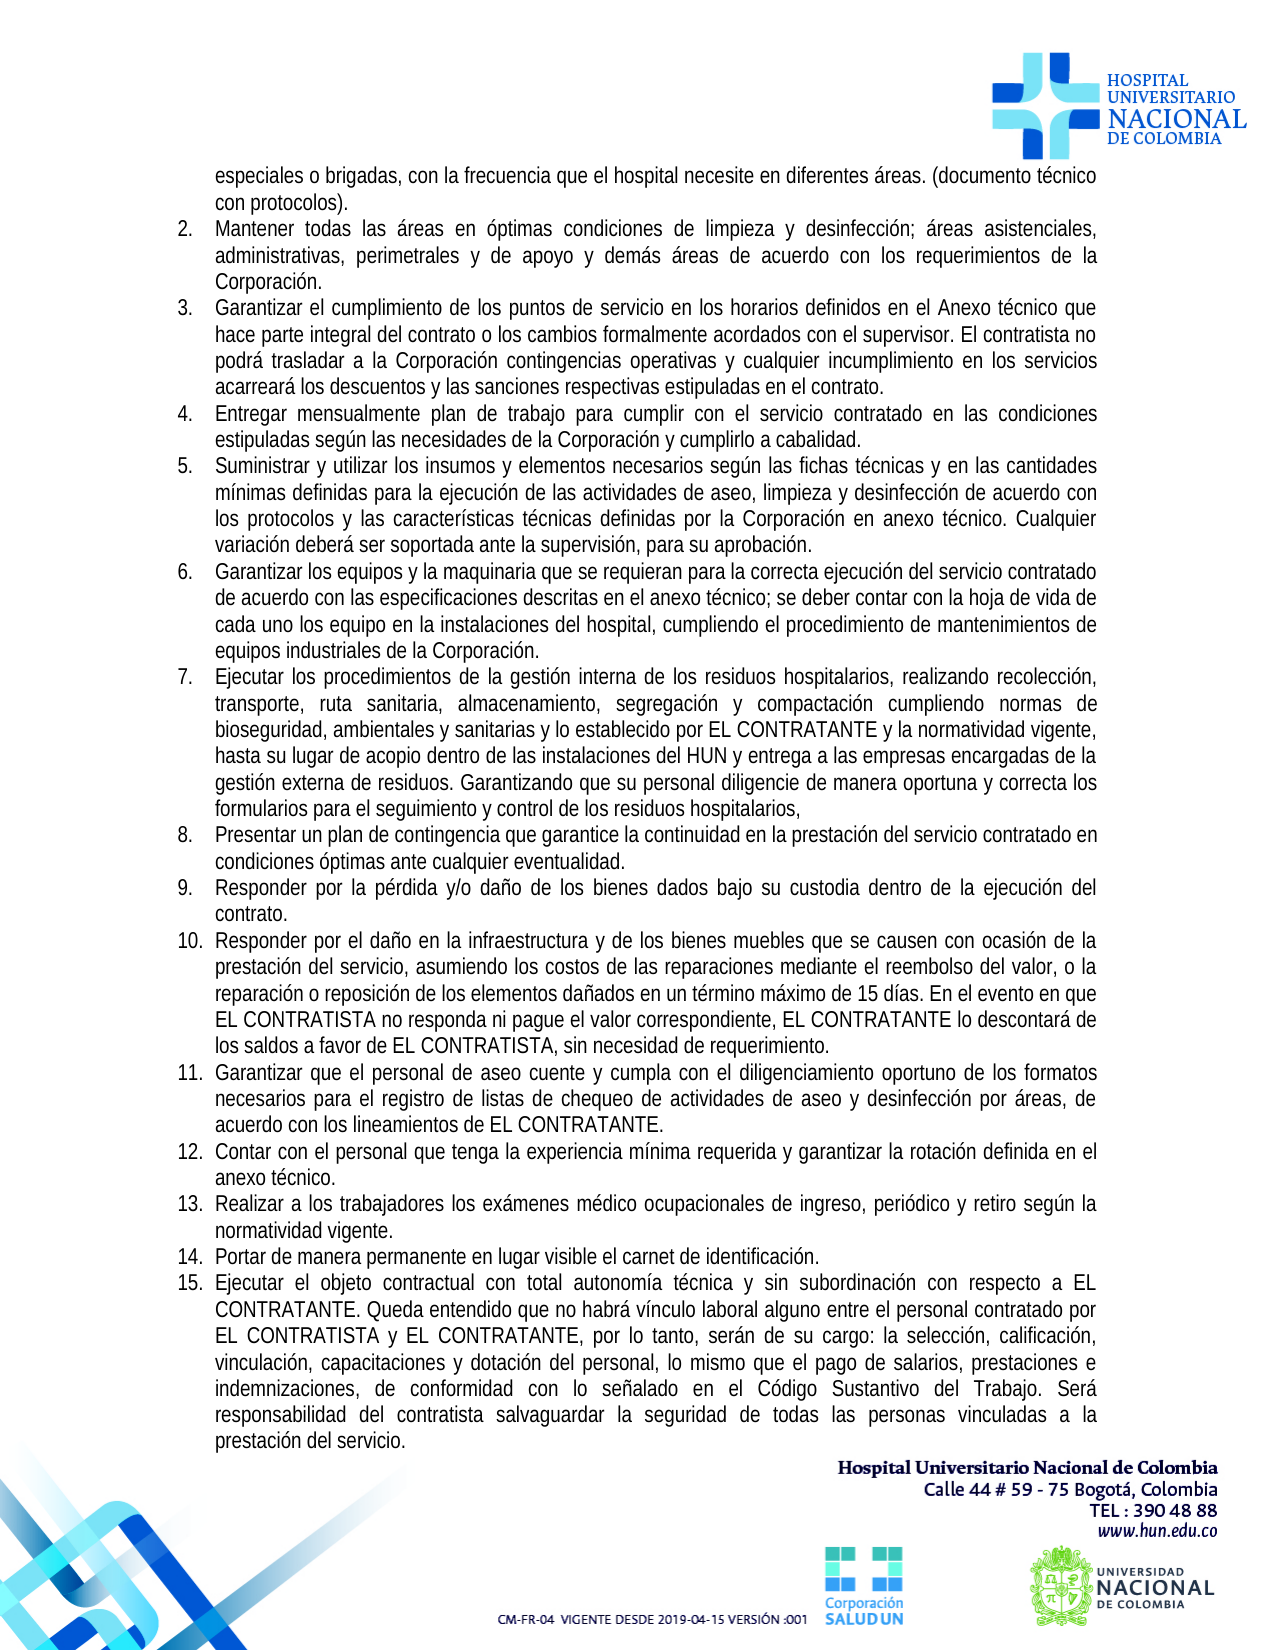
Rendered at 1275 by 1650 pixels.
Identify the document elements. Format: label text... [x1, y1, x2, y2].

list Ejecutar el objeto contractual con total autonomía técnica y sin subordinación con respecto a EL CONTRATANTE. Queda entendido que no habrá vínculo laboral alguno entre el personal contratado por EL CONTRATISTA y EL CONTRATANTE, por lo tanto, serán de su cargo: la selección, calificación, vinculación, capacitaciones y dotación del personal, lo mismo que el pago de salarios, prestaciones e indemnizaciones, de conformidad con lo señalado en el Código Sustantivo del Trabajo. Será responsabilidad del contratista salvaguardar la seguridad de todas las personas vinculadas a la prestación del servicio. [177, 1269, 1098, 1454]
list Suministrar y utilizar los insumos y elementos necesarios según las fichas técnicas y en las cantidades mínimas definidas para la ejecución de las actividades de aseo, limpieza y desinfección de acuerdo con los protocolos y las características técnicas definidas por la Corporación en anexo técnico. Cualquier variación deberá ser soportada ante la supervisión, para su aprobación. [177, 452, 1098, 558]
list Garantizar que el personal de aseo cuente y cumpla con el diligenciamiento oportuno de los formatos necesarios para el registro de listas de chequeo de actividades de aseo y desinfección por áreas, de acuerdo con los lineamientos de EL CONTRATANTE. [177, 1058, 1098, 1138]
list Garantizar los equipos y la maquinaria que se requieran para la correcta ejecución del servicio contratado de acuerdo con las especificaciones descritas en el anexo técnico; se deber contar con la hoja de vida de cada uno los equipo en la instalaciones del hospital, cumpliendo el procedimiento de mantenimientos de equipos industriales de la Corporación. [177, 558, 1098, 663]
list Garantizar el cumplimiento de los puntos de servicio en los horarios definidos en el Anexo técnico que hace parte integral del contrato o los cambios formalmente acordados con el supervisor. El contratista no podrá trasladar a la Corporación contingencias operativas y cualquier incumplimiento en los servicios acarreará los descuentos y las sanciones respectivas estipuladas en el contrato. [177, 294, 1098, 400]
list Portar de manera permanente en lugar visible el carnet de identificación. [177, 1243, 1098, 1269]
list Responder por la pérdida y/o daño de los bienes dados bajo su custodia dentro de la ejecución del contrato. [177, 874, 1098, 927]
picture [0, 0, 1275, 1650]
list Responder por el daño en la infraestructura y de los bienes muebles que se causen con ocasión de la prestación del servicio, asumiendo los costos de las reparaciones mediante el reembolso del valor, o la reparación o reposición de los elementos dañados en un término máximo de 15 días. En el evento en que EL CONTRATISTA no responda ni pague el valor correspondiente, EL CONTRATANTE lo descontará de los saldos a favor de EL CONTRATISTA, sin necesidad de requerimiento. [177, 927, 1098, 1058]
list Mantener todas las áreas en óptimas condiciones de limpieza y desinfección; áreas asistenciales, administrativas, perimetrales y de apoyo y demás áreas de acuerdo con los requerimientos de la Corporación. [177, 215, 1098, 294]
list Entregar mensualmente plan de trabajo para cumplir con el servicio contratado en las condiciones estipuladas según las necesidades de la Corporación y cumplirlo a cabalidad. [177, 400, 1098, 452]
list Realizar a los trabajadores los exámenes médico ocupacionales de ingreso, periódico y retiro según la normatividad vigente. [177, 1190, 1098, 1243]
list Contar con el personal que tenga la experiencia mínima requerida y garantizar la rotación definida en el anexo técnico. [177, 1138, 1098, 1190]
list Presentar un plan de contingencia que garantice la continuidad en la prestación del servicio contratado en condiciones óptimas ante cualquier eventualidad. [177, 821, 1098, 874]
list Ejecutar los procedimientos de la gestión interna de los residuos hospitalarios, realizando recolección, transporte, ruta sanitaria, almacenamiento, segregación y compactación cumpliendo normas de bioseguridad, ambientales y sanitarias y lo establecido por EL CONTRATANTE y la normatividad vigente, hasta su lugar de acopio dentro de las instalaciones del HUN y entrega a las empresas encargadas de la gestión externa de residuos. Garantizando que su personal diligencie de manera oportuna y correcta los formularios para el seguimiento y control de los residuos hospitalarios, [177, 663, 1098, 821]
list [177, 162, 1098, 215]
